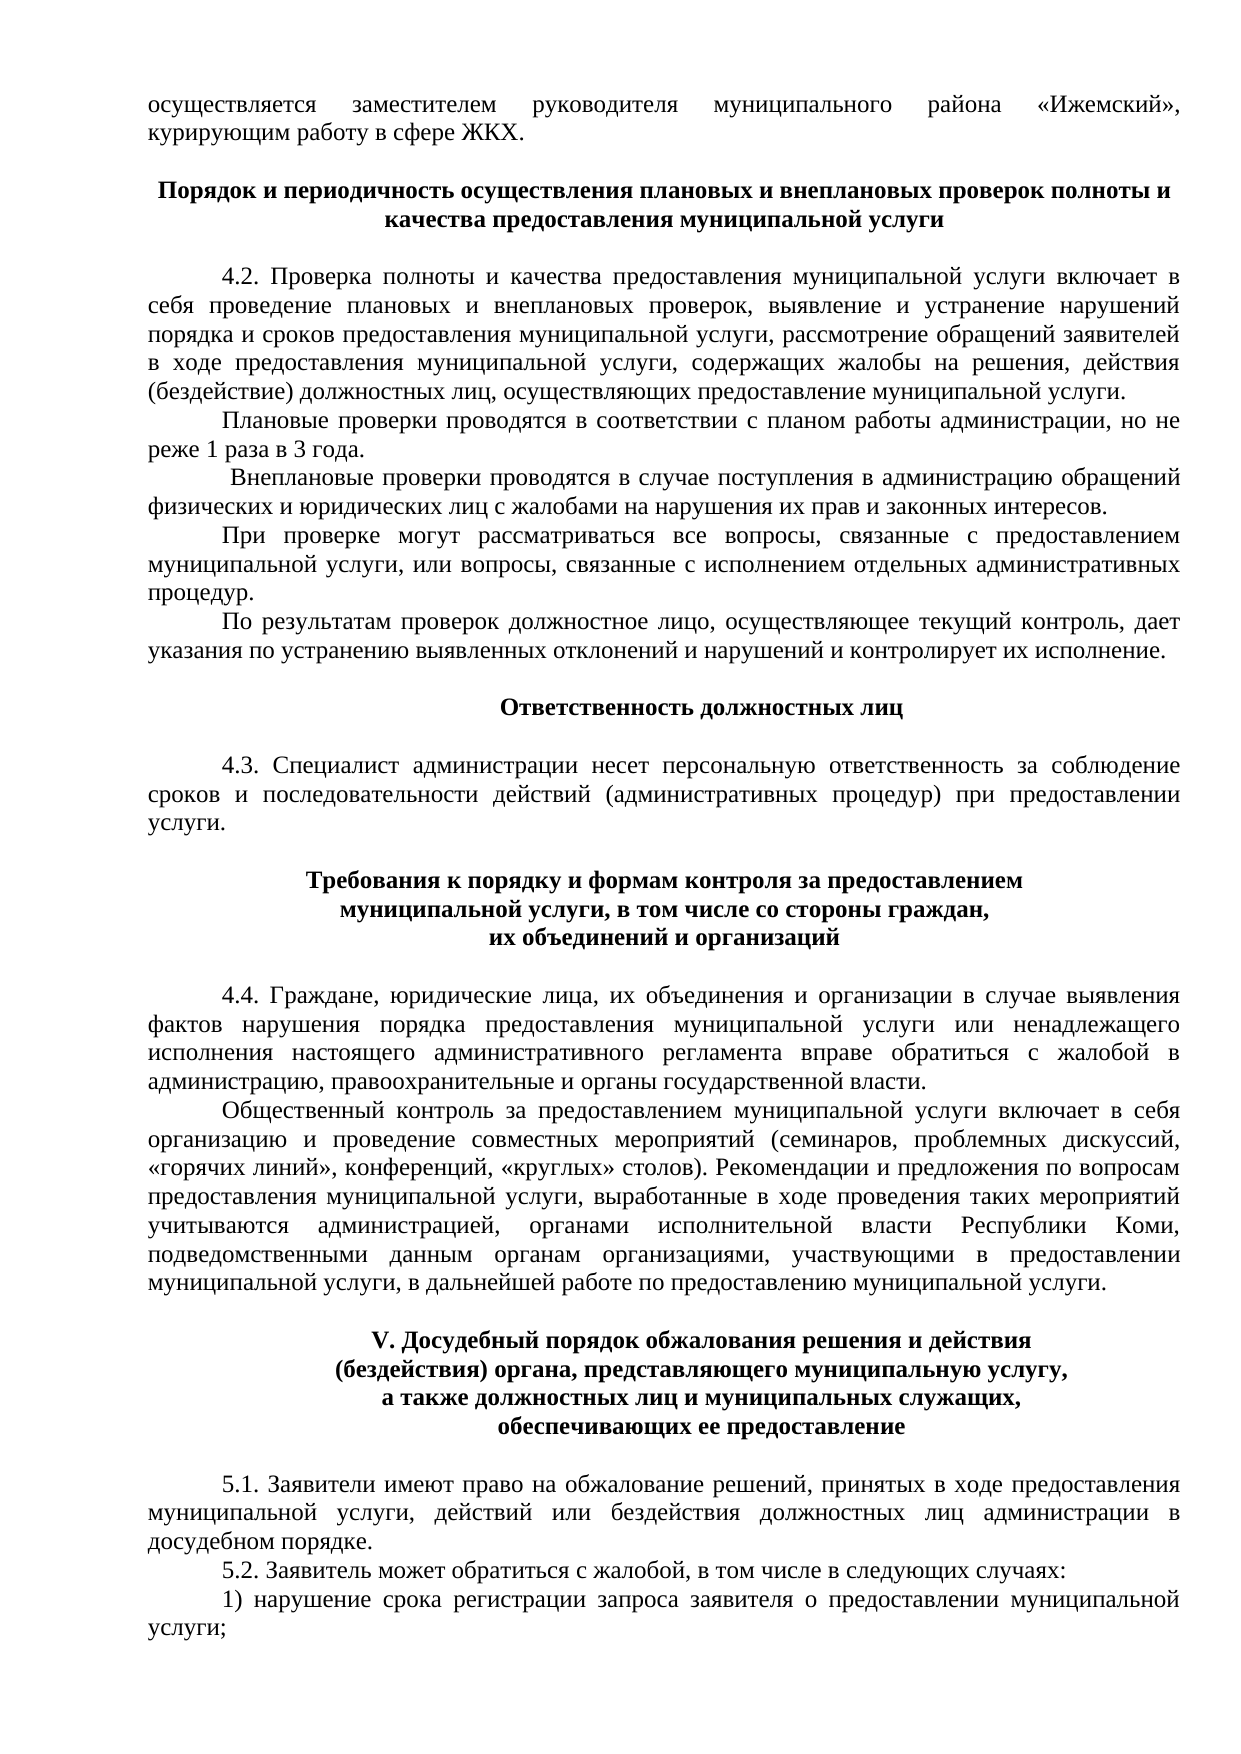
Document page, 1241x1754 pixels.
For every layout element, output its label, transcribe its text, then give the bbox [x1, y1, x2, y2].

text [148, 89, 1181, 146]
text 5.2. Заявитель может обратиться с жалобой, в том числе в следующих случаях: [148, 1555, 1181, 1584]
text Плановые проверки проводятся в соответствии с планом работы администрации, но не реже 1 раза в 3 года. [148, 405, 1181, 462]
text (бездействия) органа, представляющего муниципальную услугу, [148, 1354, 1181, 1382]
text По результатам проверок должностное лицо, осуществляющее текущий контроль, дает указания по устранению выявленных отклонений и нарушений и контролирует их исполнение. [148, 606, 1181, 664]
text Порядок и периодичность осуществления плановых и внеплановых проверок полноты и качества предоставления муниципальной услуги [148, 175, 1181, 232]
text При проверке могут рассматриваться все вопросы, связанные с предоставлением муниципальной услуги, или вопросы, связанные с исполнением отдельных административных процедур. [148, 520, 1181, 606]
text а также должностных лиц и муниципальных служащих, [148, 1382, 1181, 1411]
text 4.3. Специалист администрации несет персональную ответственность за соблюдение сроков и последовательности действий (административных процедур) при предоставлении услуги. [148, 750, 1181, 836]
text 5.1. Заявители имеют право на обжалование решений, принятых в ходе предоставления муниципальной услуги, действий или бездействия должностных лиц администрации в досудебном порядке. [148, 1469, 1181, 1555]
text их объединений и организаций [148, 922, 1181, 951]
text муниципальной услуги, в том числе со стороны граждан, [148, 894, 1181, 922]
text Ответственность должностных лиц [148, 692, 1181, 721]
text обеспечивающих ее предоставление [148, 1411, 1181, 1440]
text Требования к порядку и формам контроля за предоставлением [148, 865, 1181, 894]
text Внеплановые проверки проводятся в случае поступления в администрацию обращений физических и юридических лиц с жалобами на нарушения их прав и законных интересов. [148, 462, 1181, 520]
text 4.4. Граждане, юридические лица, их объединения и организации в случае выявления фактов нарушения порядка предоставления муниципальной услуги или ненадлежащего исполнения настоящего административного регламента вправе обратиться с жалобой в администрацию, правоохранительные и органы государственной власти. [148, 980, 1181, 1095]
text Общественный контроль за предоставлением муниципальной услуги включает в себя организацию и проведение совместных мероприятий (семинаров, проблемных дискуссий, «горячих линий», конференций, «круглых» столов). Рекомендации и предложения по вопросам предоставления муниципальной услуги, выработанные в ходе проведения таких мероприятий учитываются администрацией, органами исполнительной власти Республики Коми, подведомственными данным органам организациями, участвующими в предоставлении муниципальной услуги, в дальнейшей работе по предоставлению муниципальной услуги. [148, 1095, 1181, 1296]
text 1) нарушение срока регистрации запроса заявителя о предоставлении муниципальной услуги; [148, 1584, 1181, 1641]
text V. Досудебный порядок обжалования решения и действия [148, 1325, 1181, 1354]
text 4.2. Проверка полноты и качества предоставления муниципальной услуги включает в себя проведение плановых и внеплановых проверок, выявление и устранение нарушений порядка и сроков предоставления муниципальной услуги, рассмотрение обращений заявителей в ходе предоставления муниципальной услуги, содержащих жалобы на решения, действия (бездействие) должностных лиц, осуществляющих предоставление муниципальной услуги. [148, 261, 1181, 405]
